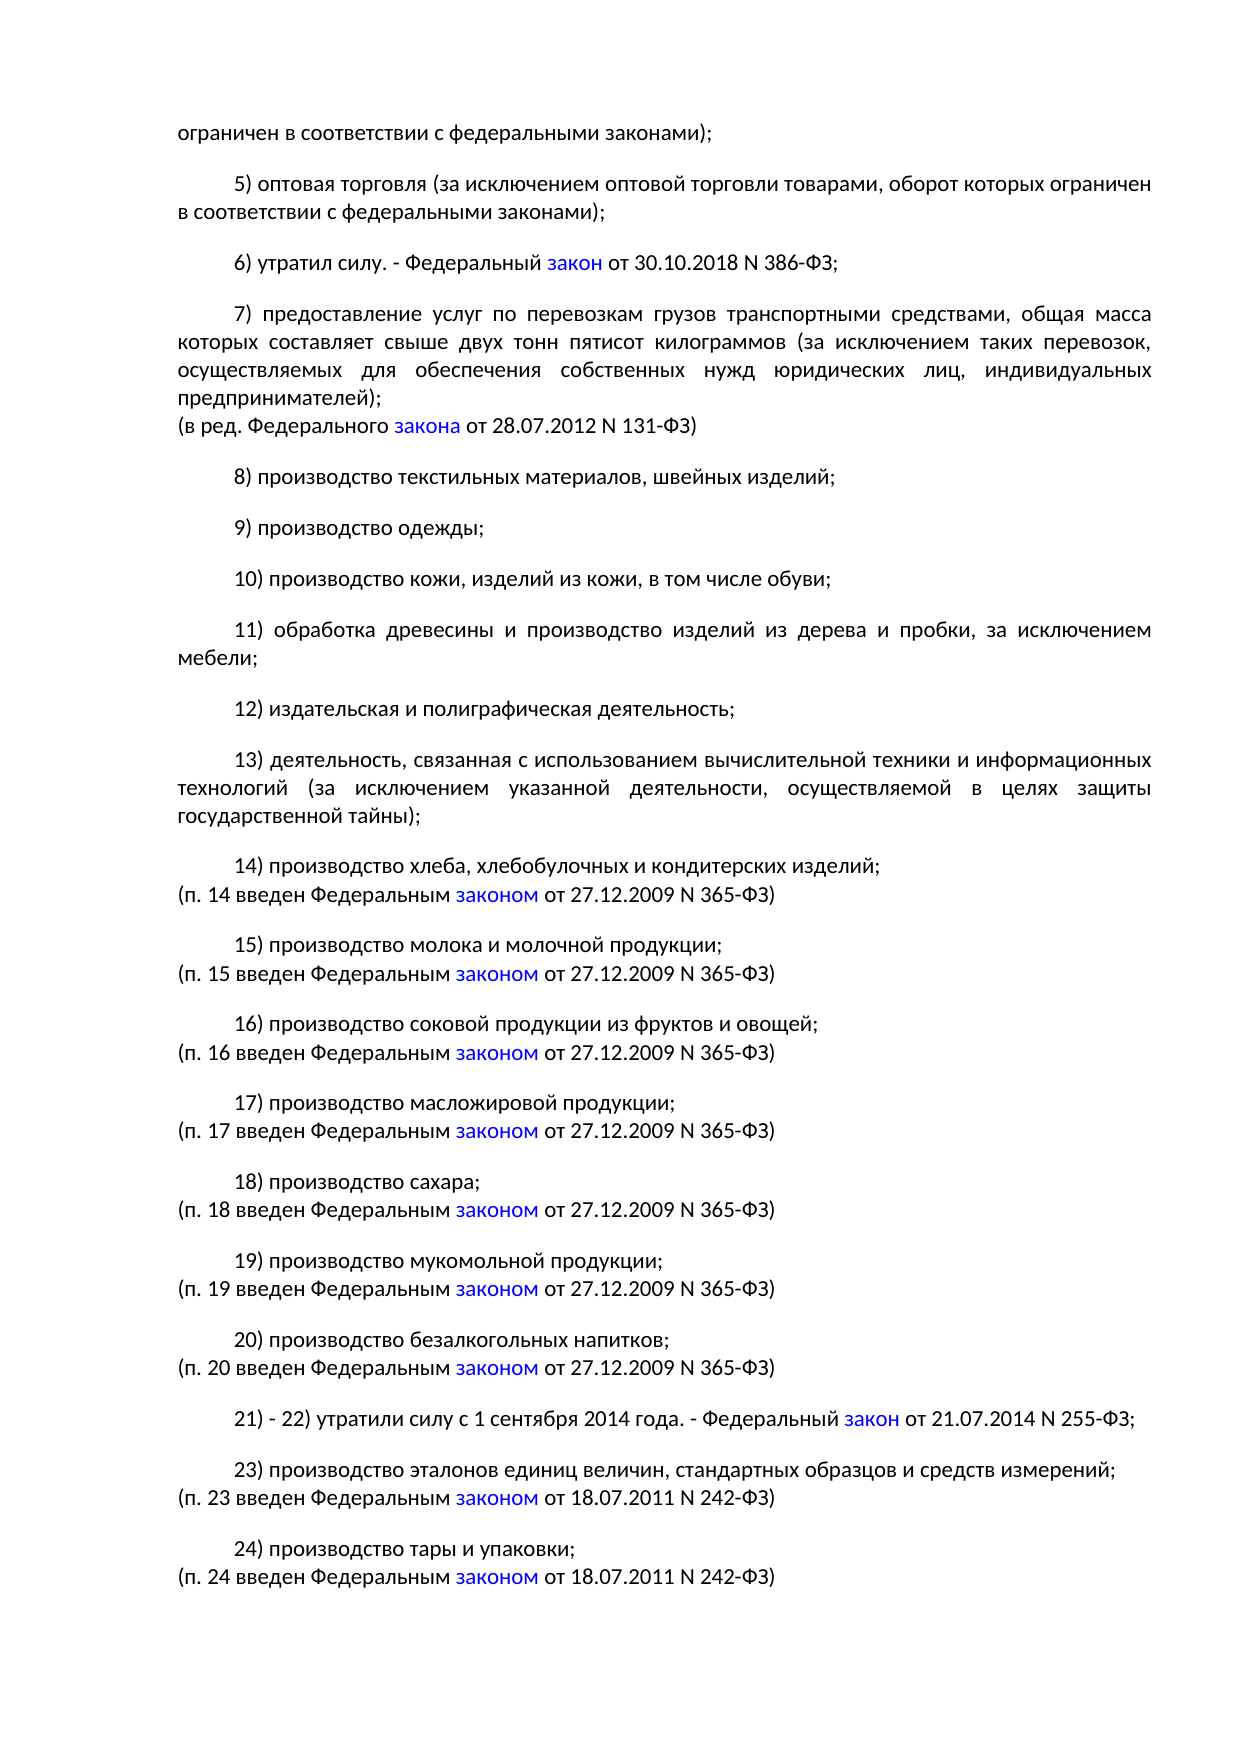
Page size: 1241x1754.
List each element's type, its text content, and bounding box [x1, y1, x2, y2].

text (п. 18 введен Федеральным законом от 27.12.2009 N 365-ФЗ) [177, 1196, 1152, 1223]
text 19) производство мукомольной продукции; [177, 1246, 1152, 1274]
text (п. 15 введен Федеральным законом от 27.12.2009 N 365-ФЗ) [177, 959, 1152, 987]
text 15) производство молока и молочной продукции; [177, 931, 1152, 959]
text (п. 20 введен Федеральным законом от 27.12.2009 N 365-ФЗ) [177, 1353, 1152, 1381]
text (п. 23 введен Федеральным законом от 18.07.2011 N 242-ФЗ) [177, 1483, 1152, 1511]
text 17) производство масложировой продукции; [177, 1088, 1152, 1117]
text 24) производство тары и упаковки; [177, 1534, 1152, 1562]
text (в ред. Федерального закона от 28.07.2012 N 131-ФЗ) [177, 411, 1152, 439]
text 16) производство соковой продукции из фруктов и овощей; [177, 1009, 1152, 1038]
text 7) предоставление услуг по перевозкам грузов транспортными средствами, общая масса которых составляет свыше двух тонн пятисот килограммов (за исключением таких перевозок, осуществляемых для обеспечения собственных нужд юридических лиц, индивидуальных предпринимателей); [177, 299, 1152, 411]
text 18) производство сахара; [177, 1167, 1152, 1196]
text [177, 118, 1152, 146]
text 13) деятельность, связанная с использованием вычислительной техники и информационных технологий (за исключением указанной деятельности, осуществляемой в целях защиты государственной тайны); [177, 745, 1152, 829]
text 11) обработка древесины и производство изделий из дерева и пробки, за исключением мебели; [177, 615, 1152, 671]
text 21) - 22) утратили силу с 1 сентября 2014 года. - Федеральный закон от 21.07.2014 N 255-ФЗ; [177, 1404, 1152, 1432]
text 9) производство одежды; [177, 513, 1152, 541]
text 12) издательская и полиграфическая деятельность; [177, 694, 1152, 722]
text (п. 17 введен Федеральным законом от 27.12.2009 N 365-ФЗ) [177, 1117, 1152, 1144]
text (п. 19 введен Федеральным законом от 27.12.2009 N 365-ФЗ) [177, 1274, 1152, 1302]
text (п. 16 введен Федеральным законом от 27.12.2009 N 365-ФЗ) [177, 1038, 1152, 1066]
text 14) производство хлеба, хлебобулочных и кондитерских изделий; [177, 852, 1152, 880]
text 5) оптовая торговля (за исключением оптовой торговли товарами, оборот которых ограничен в соответствии с федеральными законами); [177, 169, 1152, 225]
text 20) производство безалкогольных напитков; [177, 1325, 1152, 1353]
text (п. 24 введен Федеральным законом от 18.07.2011 N 242-ФЗ) [177, 1562, 1152, 1590]
text 8) производство текстильных материалов, швейных изделий; [177, 462, 1152, 490]
text (п. 14 введен Федеральным законом от 27.12.2009 N 365-ФЗ) [177, 880, 1152, 908]
text 6) утратил силу. - Федеральный закон от 30.10.2018 N 386-ФЗ; [177, 248, 1152, 276]
text 10) производство кожи, изделий из кожи, в том числе обуви; [177, 564, 1152, 592]
text 23) производство эталонов единиц величин, стандартных образцов и средств измерений; [177, 1455, 1152, 1483]
